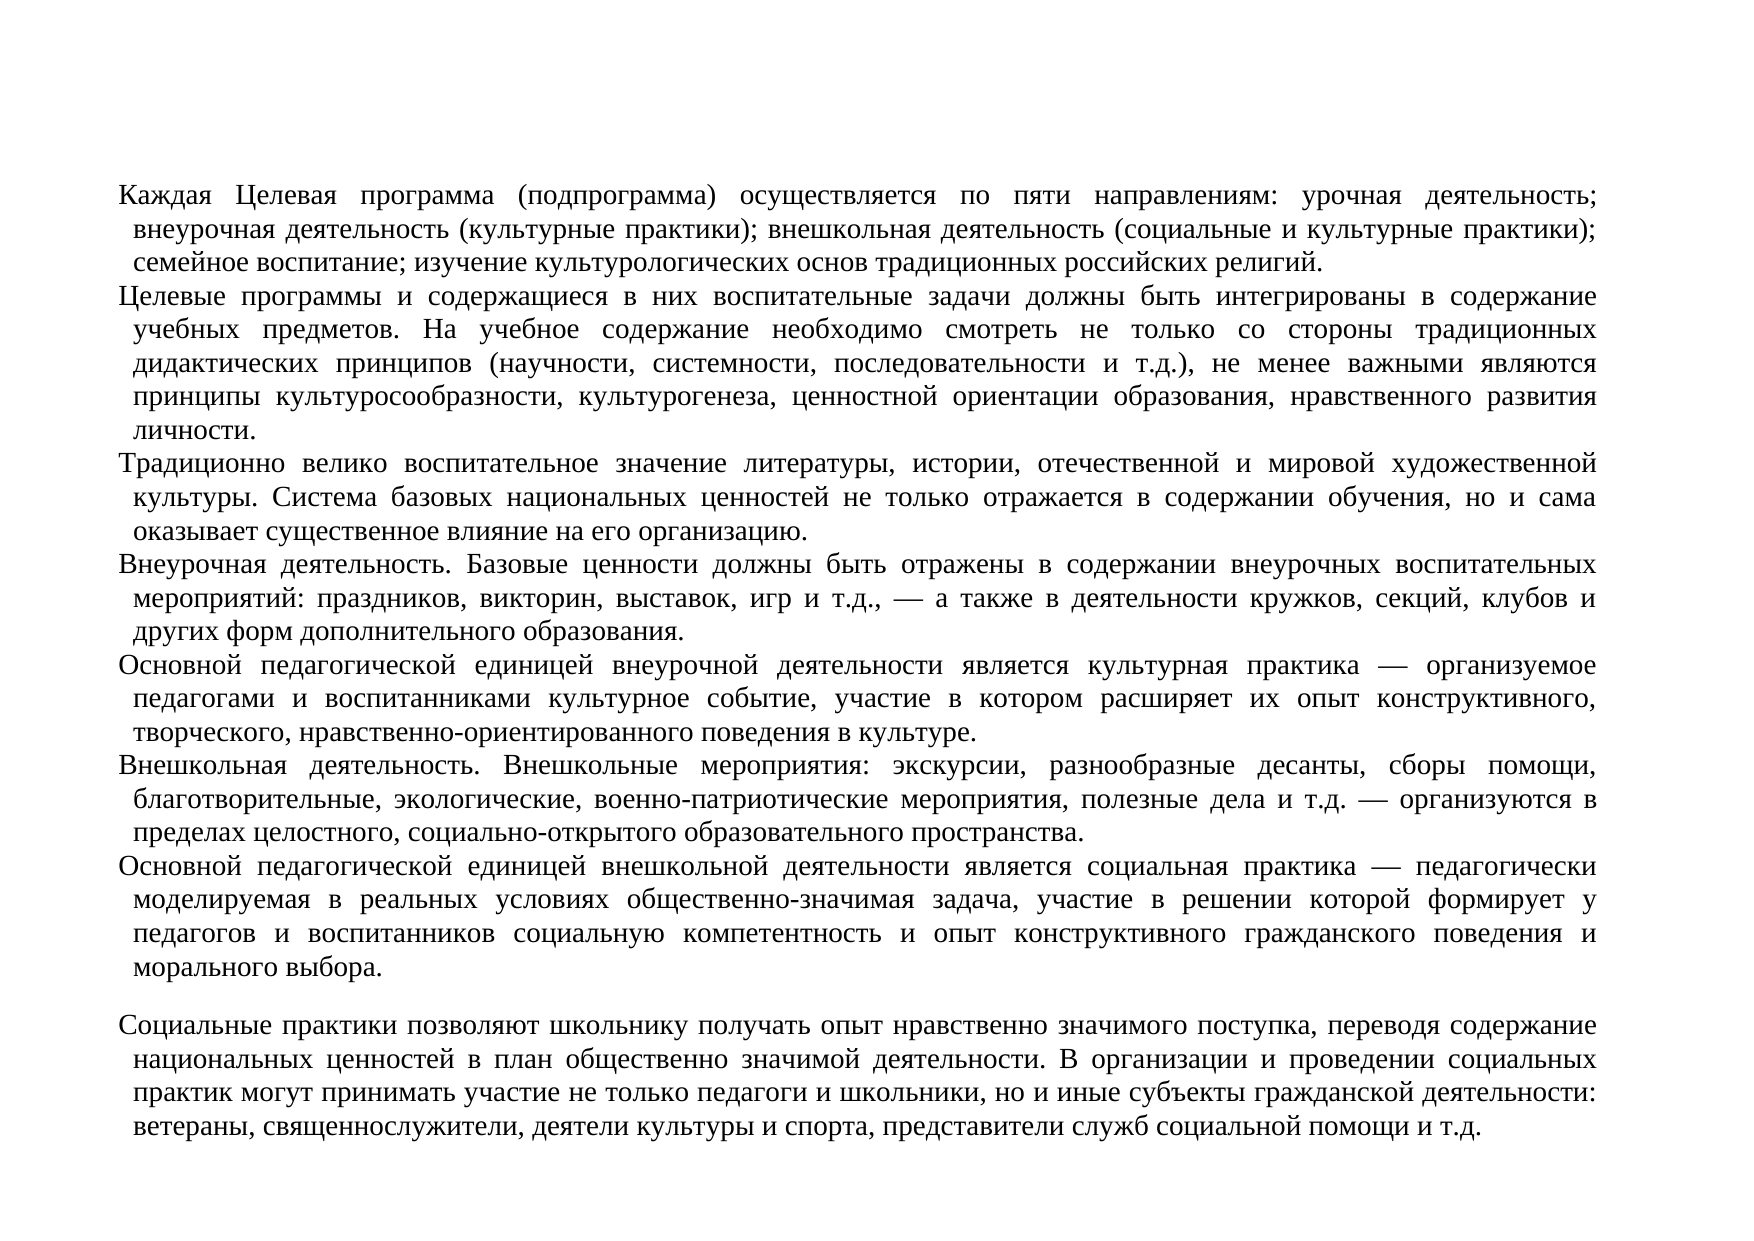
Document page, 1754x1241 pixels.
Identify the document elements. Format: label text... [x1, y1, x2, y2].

text Целевые программы и содержащиеся в них воспитательные задачи должны быть интегрированы в содержание учебных предметов. На учебное содержание необходимо смотреть не только со стороны традиционных дидактических принципов (научности, системности, последовательности и т.д.), не менее важными являются принципы культуросообразности, культурогенеза, ценностной ориентации образования, нравственного развития личности. [118, 278, 1598, 446]
text Социальные практики позволяют школьнику получать опыт нравственно значимого поступка, переводя содержание национальных ценностей в план общественно значимой деятельности. В организации и проведении социальных практик могут принимать участие не только педагоги и школьники, но и иные субъекты гражданской деятельности: ветераны, священнослужители, деятели культуры и спорта, представители служб социальной помощи и т.д. [118, 1007, 1598, 1141]
text Основной педагогической единицей внеурочной деятельности является культурная практика — организуемое педагогами и воспитанниками культурное событие, участие в котором расширяет их опыт конструктивного, творческого, нравственно-ориентированного поведения в культуре. [118, 647, 1598, 747]
text Внеурочная деятельность. Базовые ценности должны быть отражены в содержании внеурочных воспитательных мероприятий: праздников, викторин, выставок, игр и т.д., — а также в деятельности кружков, секций, клубов и других форм дополнительного образования. [118, 546, 1598, 647]
text Основной педагогической единицей внешкольной деятельности является социальная практика — педагогически моделируемая в реальных условиях общественно-значимая задача, участие в решении которой формирует у педагогов и воспитанников социальную компетентность и опыт конструктивного гражданского поведения и морального выбора. [118, 848, 1598, 982]
text Каждая Целевая программа (подпрограмма) осуществляется по пяти направлениям: урочная деятельность; внеурочная деятельность (культурные практики); внешкольная деятельность (социальные и культурные практики); семейное воспитание; изучение культурологических основ традиционных российских религий. [118, 177, 1598, 278]
text Внешкольная деятельность. Внешкольные мероприятия: экскурсии, разнообразные десанты, сборы помощи, благотворительные, экологические, военно-патриотические мероприятия, полезные дела и т.д. — организуются в пределах целостного, социально-открытого образовательного пространства. [118, 747, 1598, 848]
text Традиционно велико воспитательное значение литературы, истории, отечественной и мировой художественной культуры. Система базовых национальных ценностей не только отражается в содержании обучения, но и сама оказывает существенное влияние на его организацию. [118, 446, 1598, 546]
